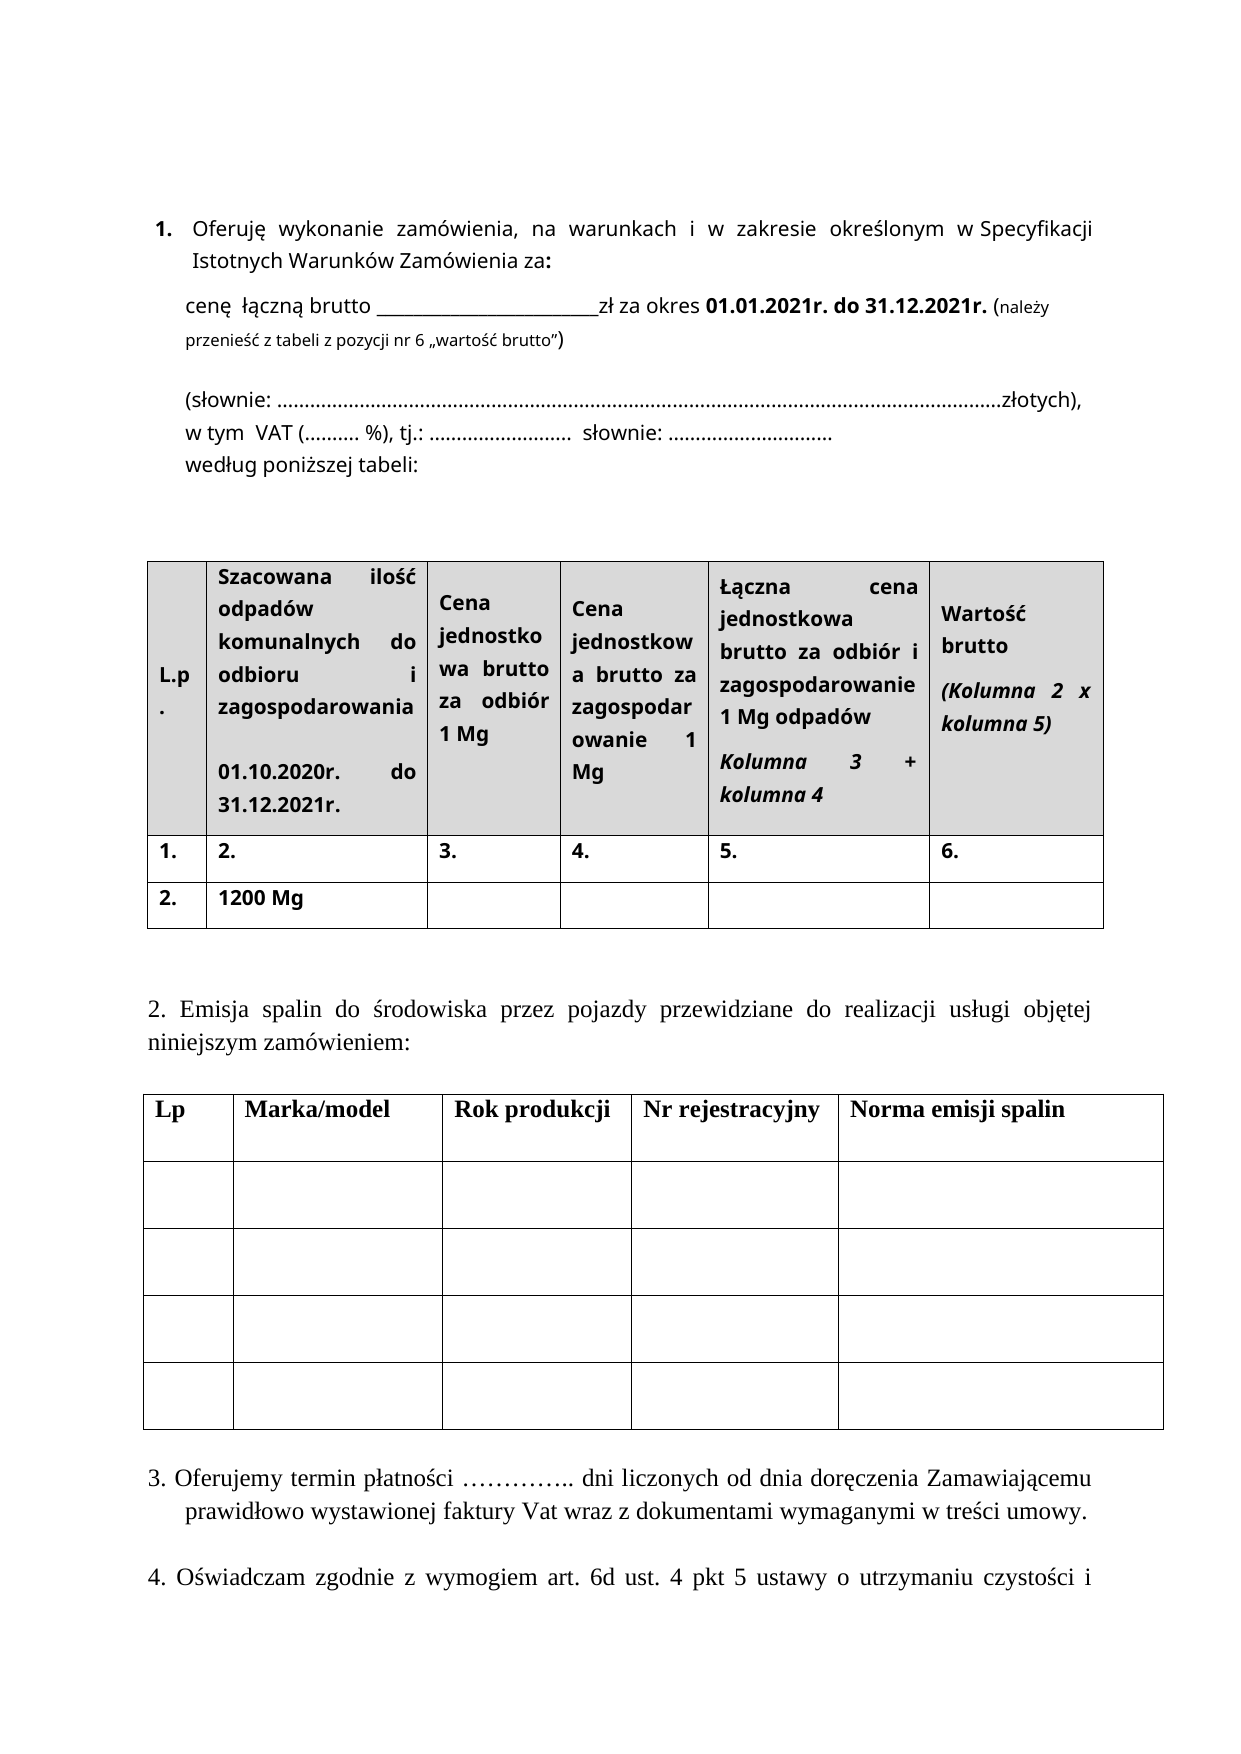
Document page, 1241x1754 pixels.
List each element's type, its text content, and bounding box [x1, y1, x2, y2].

table_cell [443, 1162, 631, 1228]
table_header Lp [144, 1095, 233, 1161]
table_cell [839, 1296, 1163, 1362]
table_cell [234, 1296, 442, 1362]
table_cell [144, 1229, 233, 1295]
table_header Rok produkcji [443, 1095, 631, 1161]
table_cell [443, 1296, 631, 1362]
table_cell [839, 1162, 1163, 1228]
table_cell [144, 1296, 233, 1362]
table_cell [632, 1229, 838, 1295]
table_header Wartość brutto (Kolumna 2 x kolumna 5) [930, 562, 1103, 835]
list Oferuję wykonanie zamówienia, na warunkach i w zakresie określonym w Specyfikacji Istotnych Warunków Zamówienia za: [154, 214, 1093, 275]
table_cell 5. [709, 836, 929, 882]
table_cell [144, 1162, 233, 1228]
table_cell [428, 883, 560, 928]
text 2. Emisja spalin do środowiska przez pojazdy przewidziane do realizacji usługi objętej niniejszym zamówieniem: [148, 994, 1093, 1056]
table_cell [930, 883, 1103, 928]
text 3. Oferujemy termin płatności ………….. dni liczonych od dnia doręczenia Zamawiającemu prawidłowo wystawionej faktury Vat wraz z dokumentami wymaganymi w treści umowy. [148, 1463, 1093, 1525]
table_cell [443, 1363, 631, 1429]
table_cell 1200 Mg [207, 883, 427, 928]
table_cell [234, 1229, 442, 1295]
table_cell [234, 1162, 442, 1228]
table_cell [144, 1363, 233, 1429]
table_cell [234, 1363, 442, 1429]
table_cell 1. [148, 836, 206, 882]
table_header L.p. [148, 562, 206, 835]
table_cell [443, 1229, 631, 1295]
text cenę łączną brutto ________________________zł za okres 01.01.2021r. do 31.12.2021r. (należy przenieść z tabeli z pozycji nr 6 „wartość brutto”) [185, 291, 1093, 352]
table_cell 6. [930, 836, 1103, 882]
table_header Cena jednostkowa brutto za odbiór 1 Mg [428, 562, 560, 835]
table_cell 4. [561, 836, 708, 882]
table_cell 2. [207, 836, 427, 882]
table_header Marka/model [234, 1095, 442, 1161]
table_cell [632, 1162, 838, 1228]
table_cell [632, 1363, 838, 1429]
table_header Szacowana ilość odpadów komunalnych do odbioru i zagospodarowania 01.10.2020r. do 31.12.2021r. [207, 562, 427, 835]
table_cell [561, 883, 708, 928]
table_header Łączna cena jednostkowa brutto za odbiór i zagospodarowanie 1 Mg odpadów Kolumna 3 + kolumna 4 [709, 562, 929, 835]
text w tym VAT (………. %), tj.: …………………….. słownie: ………………………… [185, 418, 1093, 446]
table_header Cena jednostkowa brutto za zagospodarowanie 1 Mg [561, 562, 708, 835]
table_cell [632, 1296, 838, 1362]
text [148, 1562, 1093, 1591]
table_cell [709, 883, 929, 928]
table_cell [839, 1229, 1163, 1295]
table_header Norma emisji spalin [839, 1095, 1163, 1161]
table_cell [839, 1363, 1163, 1429]
table_cell 3. [428, 836, 560, 882]
table_cell 2. [148, 883, 206, 928]
text według poniższej tabeli: [185, 451, 1093, 479]
text (słownie: ……………………………………………………………………………………………………………………złotych), [185, 385, 1093, 414]
table_header Nr rejestracyjny [632, 1095, 838, 1161]
